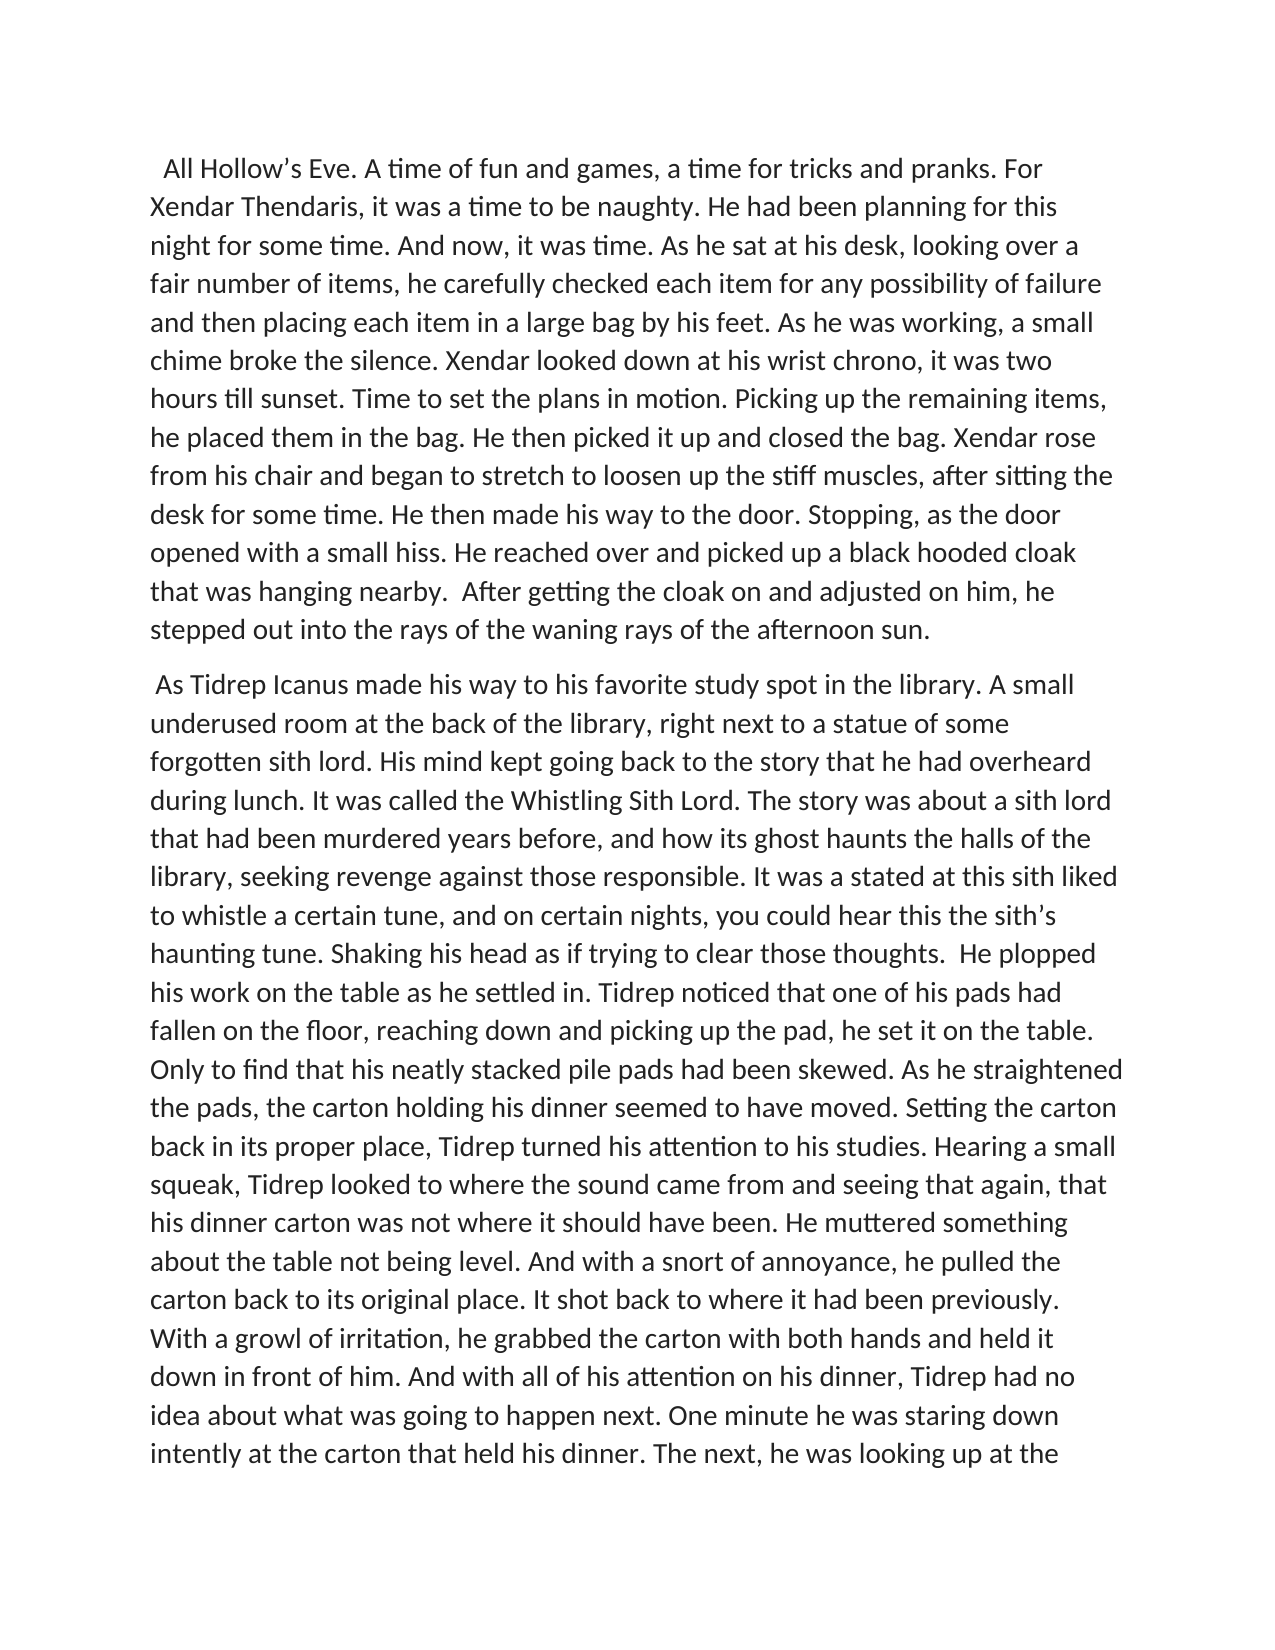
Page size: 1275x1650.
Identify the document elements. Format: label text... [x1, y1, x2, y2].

text All Hollow’s Eve. A time of fun and games, a time for tricks and pranks. For Xendar Thendaris, it was a time to be naughty. He had been planning for this night for some time. And now, it was time. As he sat at his desk, looking over a fair number of items, he carefully checked each item for any possibility of failure and then placing each item in a large bag by his feet. As he was working, a small chime broke the silence. Xendar looked down at his wrist chrono, it was two hours till sunset. Time to set the plans in motion. Picking up the remaining items, he placed them in the bag. He then picked it up and closed the bag. Xendar rose from his chair and began to stretch to loosen up the stiff muscles, after sitting the desk for some time. He then made his way to the door. Stopping, as the door opened with a small hiss. He reached over and picked up a black hooded cloak that was hanging nearby. After getting the cloak on and adjusted on him, he stepped out into the rays of the waning rays of the afternoon sun. [150, 150, 1125, 647]
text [150, 666, 1125, 1471]
